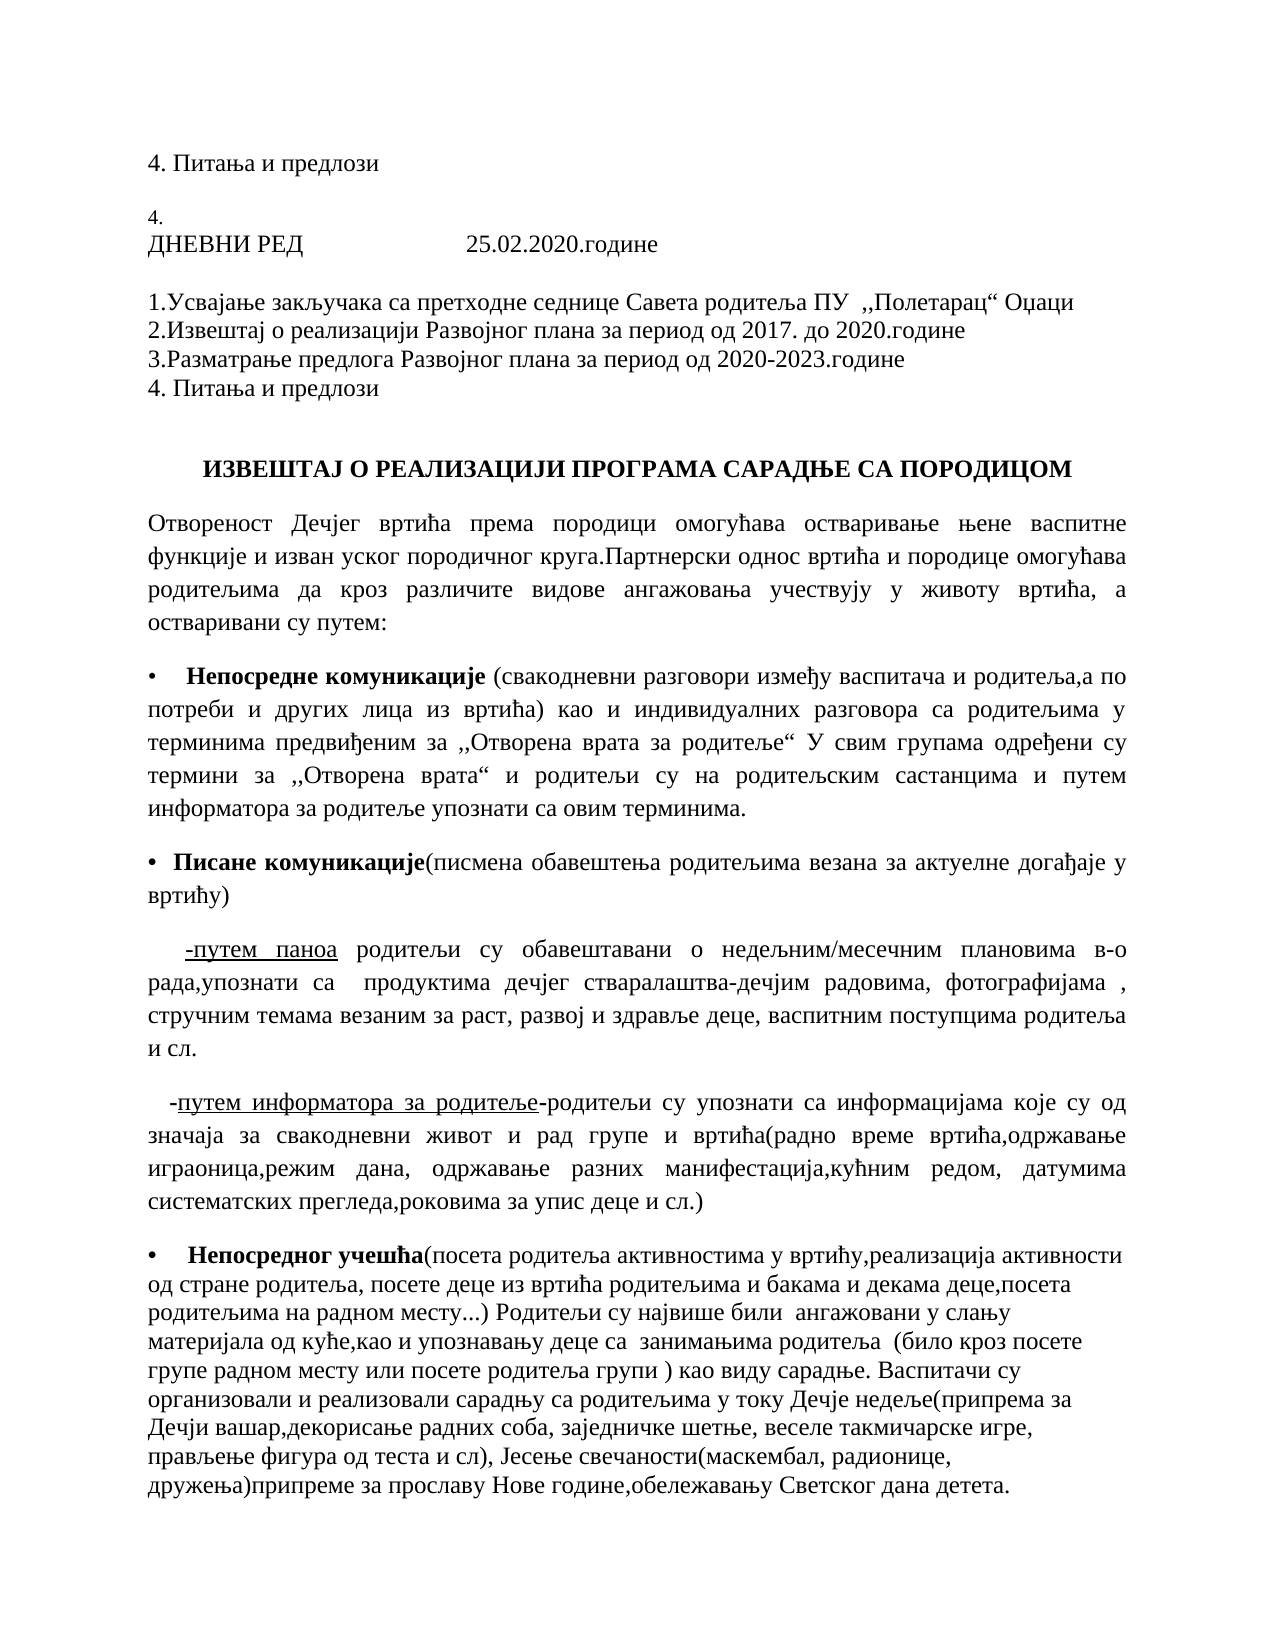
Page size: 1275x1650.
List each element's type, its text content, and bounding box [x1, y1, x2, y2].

text 2.Извештај о реализацији Развојног плана за период од 2017. до 2020.године [148, 315, 1127, 344]
text • Писане комуникације(писмена обавештења родитељима везана за актуелне догађаје у вртићу) [148, 847, 1127, 909]
text -путем паноа родитељи су обавештавани о недељним/месечним плановима в-о рада,упознати са продуктима дечјег стваралаштва-дечјим радовима, фотографијама , стручним темама везаним за раст, развој и здравље деце, васпитним поступцима родитеља и сл. [148, 934, 1127, 1062]
text Отвореност Дечјег вртића према породици омогућава остваривање њене васпитне функције и изван уског породичног круга.Партнерски однос вртића и породице омогућава родитељима да кроз различите видове ангажовања учествују у животу вртића, а остваривани су путем: [148, 508, 1127, 636]
text ДНЕВНИ РЕД 25.02.2020.године [148, 229, 1127, 258]
text ИЗВЕШТАЈ О РЕАЛИЗАЦИЈИ ПРОГРАМА САРАДЊЕ СА ПОРОДИЦОМ [148, 454, 1127, 483]
text 4. [148, 205, 1127, 229]
text 3.Разматрање предлога Развојног плана за период од 2020-2023.године [148, 344, 1127, 373]
text • Непосредног учешћа(посета родитеља активностима у вртићу,реализација активности од стране родитеља, посете деце из вртића родитељима и бакама и декама деце,посета родитељима на радном месту...) Родитељи су највише били ангажовани у слању материјала од куће,као и упознавању деце са занимањима родитеља (било кроз посете групе радном месту или посете родитеља групи ) као виду сарадње. Васпитачи су организовали и реализовали сарадњу са родитељима у току Дечје недеље(припрема за Дечји вашар,декорисање радних соба, заједничке шетње, веселе такмичарске игре, прављење фигура од теста и сл), Јесење свечаности(маскембал, радионице, дружења)припреме за прославу Нове године,обележавању Светског дана дeтета. [148, 1240, 1127, 1499]
text • Непосредне комуникације (свакодневни разговори између васпитача и родитеља,а по потреби и других лица из вртића) као и индивидуалних разговора са родитељима у терминима предвиђеним за ,,Отворена врата за родитеље“ У свим групама одређени су термини за ,,Отворена врата“ и родитељи су на родитељским састанцима и путем информатора за родитеље упознати са овим терминима. [148, 661, 1127, 822]
text 4. Питања и предлози [148, 148, 1127, 176]
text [148, 287, 1127, 315]
text 4. Питања и предлози [148, 373, 1127, 402]
text -путем информатора за родитеље-родитељи су упознати са информацијама које су од значаја за свакодневни живот и рад групе и вртића(радно време вртића,одржавање играоница,режим дана, одржавање рaзних манифестација,кућним редом, датумима систематских прегледа,роковима за упис деце и сл.) [148, 1087, 1127, 1215]
